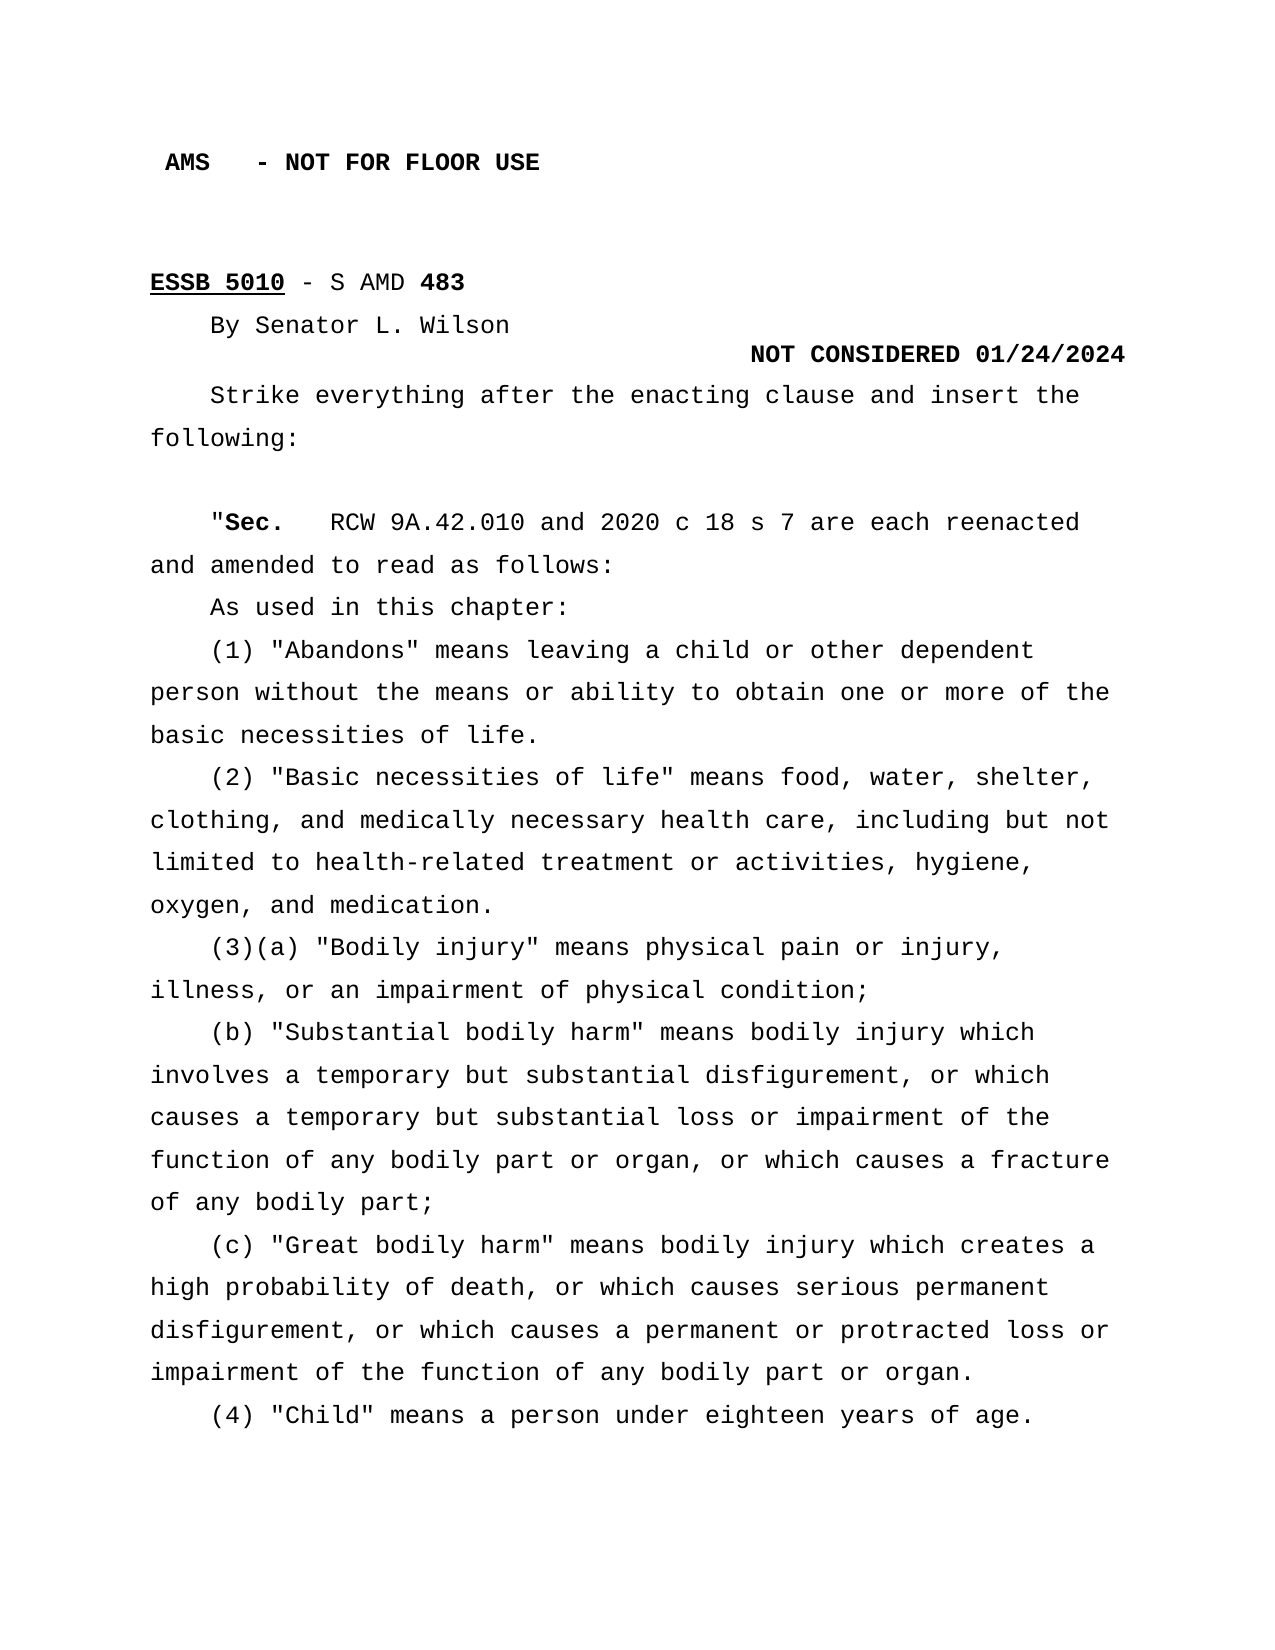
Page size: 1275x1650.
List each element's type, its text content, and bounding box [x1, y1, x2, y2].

text ESSB 5010 - S AMD 483 [150, 257, 1125, 299]
text By Senator L. Wilson [150, 299, 1125, 342]
text (c) "Great bodily harm" means bodily injury which creates a high probability of death, or which causes serious permanent disfigurement, or which causes a permanent or protracted loss or impairment of the function of any bodily part or organ. [150, 1219, 1125, 1389]
text "Sec. RCW 9A.42.010 and 2020 c 18 s 7 are each reenacted and amended to read as follows: [150, 497, 1125, 582]
text (1) "Abandons" means leaving a child or other dependent person without the means or ability to obtain one or more of the basic necessities of life. [150, 624, 1125, 752]
text (3)(a) "Bodily injury" means physical pain or injury, illness, or an impairment of physical condition; [150, 922, 1125, 1007]
text AMS - NOT FOR FLOOR USE [150, 150, 1125, 178]
text (4) "Child" means a person under eighteen years of age. [150, 1389, 1125, 1432]
text As used in this chapter: [150, 582, 1125, 624]
text (2) "Basic necessities of life" means food, water, shelter, clothing, and medically necessary health care, including but not limited to health-related treatment or activities, hygiene, oxygen, and medication. [150, 752, 1125, 922]
text (b) "Substantial bodily harm" means bodily injury which involves a temporary but substantial disfigurement, or which causes a temporary but substantial loss or impairment of the function of any bodily part or organ, or which causes a fracture of any bodily part; [150, 1007, 1125, 1219]
text Strike everything after the enacting clause and insert the following: [150, 370, 1125, 455]
text NOT CONSIDERED 01/24/2024 [150, 342, 1125, 370]
